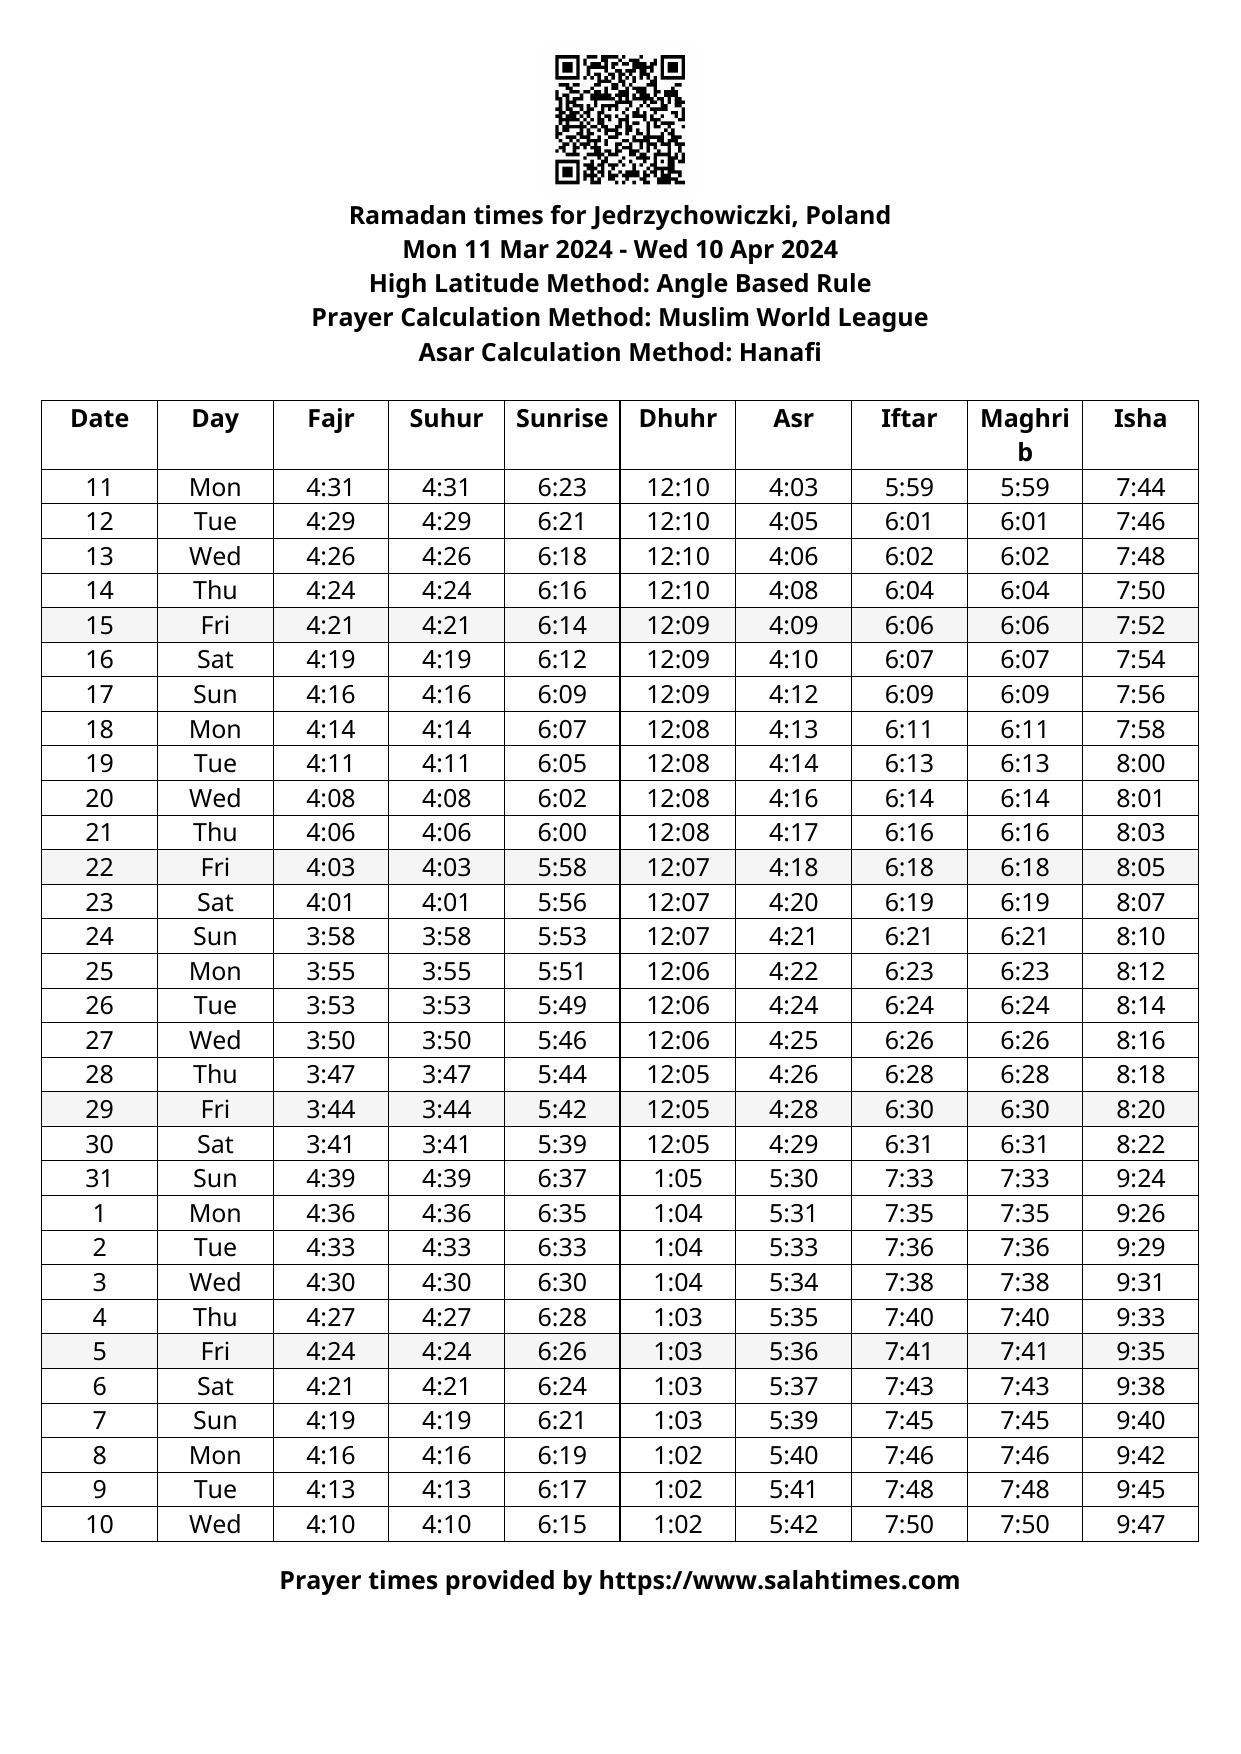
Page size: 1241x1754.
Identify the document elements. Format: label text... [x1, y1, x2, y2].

table_cell 4:05 [736, 504, 851, 538]
table_cell 7:35 [852, 1196, 967, 1229]
table_cell 7:48 [968, 1473, 1082, 1506]
table_cell 6:13 [968, 746, 1082, 780]
table_cell 5:39 [736, 1404, 851, 1437]
table_cell 5:53 [505, 919, 619, 953]
table_cell 19 [42, 746, 157, 780]
table_cell 6:24 [852, 989, 967, 1022]
table_cell 4:19 [274, 643, 388, 676]
table_cell 4:14 [274, 712, 388, 745]
table_cell 6:24 [505, 1369, 619, 1402]
table_cell 3:53 [389, 989, 504, 1022]
table_cell 4:20 [736, 885, 851, 918]
table_cell 5:51 [505, 954, 619, 987]
table_cell 7:44 [1083, 470, 1198, 503]
table_cell Sun [158, 1404, 273, 1437]
table_cell 4:06 [274, 816, 388, 849]
table_cell 4:08 [274, 781, 388, 814]
table_cell 23 [42, 885, 157, 918]
table_cell 7:46 [968, 1438, 1082, 1472]
table_cell 3:50 [274, 1023, 388, 1057]
table_cell Wed [158, 1023, 273, 1057]
table_cell 1 [42, 1196, 157, 1229]
table_cell 8:01 [1083, 781, 1198, 814]
table_cell 4:31 [389, 470, 504, 503]
table_cell 6:06 [968, 608, 1082, 642]
table_cell 6:14 [968, 781, 1082, 814]
table_cell 29 [42, 1092, 157, 1126]
table_cell Thu [158, 1058, 273, 1091]
table_cell 5:59 [852, 470, 967, 503]
table_cell 9:29 [1083, 1231, 1198, 1264]
table_cell 20 [42, 781, 157, 814]
table_cell 7:33 [968, 1161, 1082, 1195]
table_cell 28 [42, 1058, 157, 1091]
table_cell 4:19 [274, 1404, 388, 1437]
table_cell 8:20 [1083, 1092, 1198, 1126]
table_cell 9:24 [1083, 1161, 1198, 1195]
table_cell 8:10 [1083, 919, 1198, 953]
table_cell 9:31 [1083, 1265, 1198, 1299]
table_cell 3:53 [274, 989, 388, 1022]
table_cell 25 [42, 954, 157, 987]
table_cell 4:12 [736, 677, 851, 711]
table_cell 4:13 [736, 712, 851, 745]
table_cell 9 [42, 1473, 157, 1506]
table_cell 7:36 [852, 1231, 967, 1264]
table_cell 4:01 [389, 885, 504, 918]
text Mon 11 Mar 2024 - Wed 10 Apr 2024 [42, 232, 1198, 266]
table_cell 4:24 [389, 1334, 504, 1368]
table_cell 5:36 [736, 1334, 851, 1368]
table_cell 26 [42, 989, 157, 1022]
table_cell Tue [158, 504, 273, 538]
table_cell 4:39 [274, 1161, 388, 1195]
table_cell 6:15 [505, 1507, 619, 1541]
table_cell Fri [158, 608, 273, 642]
table_cell 12:07 [621, 850, 735, 884]
table_cell 7 [42, 1404, 157, 1437]
table_cell 12:10 [621, 574, 735, 607]
table_cell 4:33 [389, 1231, 504, 1264]
table_cell Fri [158, 850, 273, 884]
table_cell 12:08 [621, 746, 735, 780]
table_cell 4:29 [736, 1127, 851, 1160]
table_cell 5:56 [505, 885, 619, 918]
table_cell 4:29 [389, 504, 504, 538]
table_cell 9:38 [1083, 1369, 1198, 1402]
table_cell Thu [158, 574, 273, 607]
table_header Maghrib [968, 401, 1082, 469]
table_header Asr [736, 401, 851, 469]
table_cell 6:21 [968, 919, 1082, 953]
table_cell 1:03 [621, 1334, 735, 1368]
table_cell Fri [158, 1334, 273, 1368]
table_cell 8:16 [1083, 1023, 1198, 1057]
table_cell Wed [158, 781, 273, 814]
table_cell 8:12 [1083, 954, 1198, 987]
table_cell 12:08 [621, 781, 735, 814]
table_cell 7:35 [968, 1196, 1082, 1229]
table_cell 6:23 [852, 954, 967, 987]
table_cell 4:11 [389, 746, 504, 780]
table_cell 4:03 [389, 850, 504, 884]
table_cell Thu [158, 1300, 273, 1333]
table_cell 4:10 [389, 1507, 504, 1541]
table_cell Thu [158, 816, 273, 849]
table_cell 8:14 [1083, 989, 1198, 1022]
table_cell 14 [42, 574, 157, 607]
table_cell 6:23 [505, 470, 619, 503]
table_cell 6:12 [505, 643, 619, 676]
table_cell 6:18 [505, 539, 619, 572]
table_cell 7:45 [852, 1404, 967, 1437]
table_cell 12:07 [621, 919, 735, 953]
table_cell Mon [158, 1438, 273, 1472]
text High Latitude Method: Angle Based Rule [42, 266, 1198, 300]
table_cell 4:10 [274, 1507, 388, 1541]
table_cell 6:21 [505, 504, 619, 538]
table_cell 1:04 [621, 1231, 735, 1264]
table_cell 27 [42, 1023, 157, 1057]
table_cell 4:25 [736, 1023, 851, 1057]
table_header Dhuhr [621, 401, 735, 469]
table_cell 6:02 [505, 781, 619, 814]
table_cell 7:43 [968, 1369, 1082, 1402]
table_cell 1:03 [621, 1300, 735, 1333]
table_cell 5:30 [736, 1161, 851, 1195]
table_cell 3:47 [274, 1058, 388, 1091]
table_cell 5:34 [736, 1265, 851, 1299]
table_cell 4:03 [736, 470, 851, 503]
table_cell Sat [158, 1369, 273, 1402]
table_cell 6:05 [505, 746, 619, 780]
table_cell 4:17 [736, 816, 851, 849]
table_cell 3:44 [389, 1092, 504, 1126]
table_cell 17 [42, 677, 157, 711]
table_cell 5:42 [736, 1507, 851, 1541]
table_cell 4:31 [274, 470, 388, 503]
table_cell 6:19 [968, 885, 1082, 918]
table_cell 12:05 [621, 1092, 735, 1126]
table_cell 21 [42, 816, 157, 849]
table_cell 4:30 [389, 1265, 504, 1299]
table_header Suhur [389, 401, 504, 469]
picture [542, 41, 699, 198]
table_cell 6:31 [968, 1127, 1082, 1160]
table_cell 5:46 [505, 1023, 619, 1057]
table_cell 4:26 [274, 539, 388, 572]
table_cell 4:18 [736, 850, 851, 884]
table_cell Wed [158, 1265, 273, 1299]
table_cell 4:36 [389, 1196, 504, 1229]
table_cell 4:39 [389, 1161, 504, 1195]
table_cell 7:46 [1083, 504, 1198, 538]
table_cell 5:33 [736, 1231, 851, 1264]
table_cell 10 [42, 1507, 157, 1541]
table_cell 4:24 [274, 1334, 388, 1368]
table_cell 9:42 [1083, 1438, 1198, 1472]
table_cell 6:19 [852, 885, 967, 918]
table_header Isha [1083, 401, 1198, 469]
table_cell 7:50 [1083, 574, 1198, 607]
table_cell 7:38 [968, 1265, 1082, 1299]
table_cell 1:04 [621, 1265, 735, 1299]
table_header Iftar [852, 401, 967, 469]
table_header Fajr [274, 401, 388, 469]
table_cell 6:04 [968, 574, 1082, 607]
table_cell 12:09 [621, 677, 735, 711]
table_cell 9:45 [1083, 1473, 1198, 1506]
table_cell Tue [158, 989, 273, 1022]
table_cell 7:54 [1083, 643, 1198, 676]
table_cell 6:21 [505, 1404, 619, 1437]
table_cell 7:40 [852, 1300, 967, 1333]
table_cell 6:28 [852, 1058, 967, 1091]
table_cell 12:06 [621, 954, 735, 987]
table_cell 6:26 [505, 1334, 619, 1368]
table_cell 6:16 [505, 574, 619, 607]
table_cell 8:18 [1083, 1058, 1198, 1091]
table_cell 4:27 [274, 1300, 388, 1333]
table_cell 4:14 [736, 746, 851, 780]
table_cell 8:07 [1083, 885, 1198, 918]
table_cell 4:26 [736, 1058, 851, 1091]
table_cell Fri [158, 1092, 273, 1126]
table_cell 3:50 [389, 1023, 504, 1057]
table_cell 4:19 [389, 1404, 504, 1437]
table_cell 9:33 [1083, 1300, 1198, 1333]
table_cell 4:24 [389, 574, 504, 607]
table_cell 8:00 [1083, 746, 1198, 780]
table_cell 12:05 [621, 1058, 735, 1091]
table_cell 5:58 [505, 850, 619, 884]
table_cell 7:48 [1083, 539, 1198, 572]
table_cell 6:28 [505, 1300, 619, 1333]
table_cell 12:07 [621, 885, 735, 918]
table_cell Tue [158, 1231, 273, 1264]
table_cell 12:10 [621, 539, 735, 572]
table_cell 1:02 [621, 1473, 735, 1506]
table_cell 11 [42, 470, 157, 503]
table_cell 7:56 [1083, 677, 1198, 711]
table_cell 6 [42, 1369, 157, 1402]
table_cell 6:16 [968, 816, 1082, 849]
table_cell 18 [42, 712, 157, 745]
table_cell 4:10 [736, 643, 851, 676]
table_cell 6:23 [968, 954, 1082, 987]
table_cell 6:13 [852, 746, 967, 780]
table_cell 4:16 [274, 1438, 388, 1472]
table_cell 4:14 [389, 712, 504, 745]
table_cell 6:26 [852, 1023, 967, 1057]
table_cell 6:37 [505, 1161, 619, 1195]
table_cell 6:33 [505, 1231, 619, 1264]
table_cell 6:07 [505, 712, 619, 745]
table_cell 4:27 [389, 1300, 504, 1333]
table_cell 1:05 [621, 1161, 735, 1195]
table_cell 7:38 [852, 1265, 967, 1299]
table_cell 7:33 [852, 1161, 967, 1195]
table_cell Mon [158, 712, 273, 745]
table_cell 6:04 [852, 574, 967, 607]
table_cell 1:03 [621, 1369, 735, 1402]
table_cell 12:08 [621, 816, 735, 849]
table_cell 4:13 [389, 1473, 504, 1506]
table_cell Mon [158, 470, 273, 503]
table_header Sunrise [505, 401, 619, 469]
table_cell 4:24 [274, 574, 388, 607]
table_cell 9:35 [1083, 1334, 1198, 1368]
table_cell 22 [42, 850, 157, 884]
text Ramadan times for Jedrzychowiczki, Poland [42, 198, 1198, 232]
table_cell 5 [42, 1334, 157, 1368]
table_cell 4:16 [274, 677, 388, 711]
table_cell 9:26 [1083, 1196, 1198, 1229]
table_cell 5:37 [736, 1369, 851, 1402]
table_cell 15 [42, 608, 157, 642]
table_cell 4:22 [736, 954, 851, 987]
table_cell 7:36 [968, 1231, 1082, 1264]
table_cell Wed [158, 1507, 273, 1541]
table_cell 9:40 [1083, 1404, 1198, 1437]
table_cell 6:07 [852, 643, 967, 676]
table_cell 4:28 [736, 1092, 851, 1126]
table_cell 16 [42, 643, 157, 676]
text Prayer times provided by https://www.salahtimes.com [42, 1563, 1198, 1597]
table_cell Tue [158, 746, 273, 780]
table_cell 7:50 [852, 1507, 967, 1541]
table_cell 6:30 [505, 1265, 619, 1299]
table_cell 4:16 [389, 677, 504, 711]
table_cell 5:59 [968, 470, 1082, 503]
table_cell 4:30 [274, 1265, 388, 1299]
table_cell 6:26 [968, 1023, 1082, 1057]
table_cell 4:11 [274, 746, 388, 780]
table_cell 5:31 [736, 1196, 851, 1229]
table_cell 8:22 [1083, 1127, 1198, 1160]
table_cell 6:30 [968, 1092, 1082, 1126]
table_cell 1:04 [621, 1196, 735, 1229]
table_cell 8:03 [1083, 816, 1198, 849]
table_cell 12:10 [621, 470, 735, 503]
table_cell 6:01 [852, 504, 967, 538]
table_cell 4:26 [389, 539, 504, 572]
table_cell 4:03 [274, 850, 388, 884]
table_cell 4:24 [736, 989, 851, 1022]
table_cell 4:21 [274, 608, 388, 642]
table_cell 1:02 [621, 1438, 735, 1472]
table_cell 5:35 [736, 1300, 851, 1333]
table_cell 4:29 [274, 504, 388, 538]
table_cell 3:44 [274, 1092, 388, 1126]
table_cell 30 [42, 1127, 157, 1160]
table_cell 6:09 [968, 677, 1082, 711]
table_cell 7:45 [968, 1404, 1082, 1437]
table_cell 6:16 [852, 816, 967, 849]
table_cell 5:42 [505, 1092, 619, 1126]
table_cell 13 [42, 539, 157, 572]
table_cell 4:06 [389, 816, 504, 849]
table_cell 4:16 [736, 781, 851, 814]
table_cell Mon [158, 954, 273, 987]
table_cell 4:16 [389, 1438, 504, 1472]
table_cell 6:09 [852, 677, 967, 711]
table_cell 7:41 [852, 1334, 967, 1368]
table_cell 4:21 [274, 1369, 388, 1402]
table_cell 7:58 [1083, 712, 1198, 745]
table_cell 6:06 [852, 608, 967, 642]
table_cell 9:47 [1083, 1507, 1198, 1541]
table_cell 24 [42, 919, 157, 953]
table_cell 12:08 [621, 712, 735, 745]
table_cell 5:39 [505, 1127, 619, 1160]
table_cell 7:52 [1083, 608, 1198, 642]
table_cell 6:17 [505, 1473, 619, 1506]
table_cell 6:07 [968, 643, 1082, 676]
table_cell Mon [158, 1196, 273, 1229]
table_cell 3 [42, 1265, 157, 1299]
table_cell 12:06 [621, 989, 735, 1022]
table_cell 5:40 [736, 1438, 851, 1472]
table_cell 5:41 [736, 1473, 851, 1506]
table_cell Sat [158, 1127, 273, 1160]
table_cell 5:49 [505, 989, 619, 1022]
table_cell Sun [158, 1161, 273, 1195]
table_cell 12:09 [621, 608, 735, 642]
table_cell 4 [42, 1300, 157, 1333]
table_cell 3:55 [274, 954, 388, 987]
table_cell 8:05 [1083, 850, 1198, 884]
table_cell 4:21 [389, 1369, 504, 1402]
table_cell 8 [42, 1438, 157, 1472]
table_cell 3:41 [389, 1127, 504, 1160]
table_cell 6:14 [505, 608, 619, 642]
table_cell 12:06 [621, 1023, 735, 1057]
table_cell 3:55 [389, 954, 504, 987]
table_cell 6:02 [852, 539, 967, 572]
table_cell 4:08 [736, 574, 851, 607]
table_cell 12 [42, 504, 157, 538]
table_header Day [158, 401, 273, 469]
table_cell Wed [158, 539, 273, 572]
table_header Date [42, 401, 157, 469]
table_cell 6:14 [852, 781, 967, 814]
table_cell 7:41 [968, 1334, 1082, 1368]
table_cell 2 [42, 1231, 157, 1264]
text Asar Calculation Method: Hanafi [42, 334, 1198, 368]
table_cell 5:44 [505, 1058, 619, 1091]
table_cell 6:18 [968, 850, 1082, 884]
table_cell 6:11 [852, 712, 967, 745]
table_cell 6:35 [505, 1196, 619, 1229]
table_cell 4:33 [274, 1231, 388, 1264]
table_cell 12:05 [621, 1127, 735, 1160]
table_cell 6:30 [852, 1092, 967, 1126]
table_cell Sat [158, 885, 273, 918]
table_cell 3:58 [389, 919, 504, 953]
table_cell 7:50 [968, 1507, 1082, 1541]
table_cell 6:00 [505, 816, 619, 849]
table_cell 6:21 [852, 919, 967, 953]
table_cell Sun [158, 677, 273, 711]
table_cell 3:47 [389, 1058, 504, 1091]
table_cell 12:09 [621, 643, 735, 676]
table_cell 4:08 [389, 781, 504, 814]
table_cell Sun [158, 919, 273, 953]
table_cell 6:01 [968, 504, 1082, 538]
table_cell 4:13 [274, 1473, 388, 1506]
table_cell 6:09 [505, 677, 619, 711]
text Prayer Calculation Method: Muslim World League [42, 300, 1198, 334]
table_cell 3:58 [274, 919, 388, 953]
table_cell 7:40 [968, 1300, 1082, 1333]
table_cell 1:02 [621, 1507, 735, 1541]
table_cell 4:09 [736, 608, 851, 642]
table_cell 6:11 [968, 712, 1082, 745]
table_cell 4:36 [274, 1196, 388, 1229]
table_cell Sat [158, 643, 273, 676]
table_cell 7:48 [852, 1473, 967, 1506]
table_cell 31 [42, 1161, 157, 1195]
table_cell 4:01 [274, 885, 388, 918]
table_cell 6:31 [852, 1127, 967, 1160]
table_cell 4:21 [389, 608, 504, 642]
table_cell 6:28 [968, 1058, 1082, 1091]
table_cell 6:19 [505, 1438, 619, 1472]
table_cell 6:24 [968, 989, 1082, 1022]
table_cell 4:06 [736, 539, 851, 572]
table_cell 6:18 [852, 850, 967, 884]
table_cell 7:43 [852, 1369, 967, 1402]
table_cell 4:19 [389, 643, 504, 676]
table_cell 12:10 [621, 504, 735, 538]
table_cell 6:02 [968, 539, 1082, 572]
table_cell 4:21 [736, 919, 851, 953]
table_cell 7:46 [852, 1438, 967, 1472]
table_cell Tue [158, 1473, 273, 1506]
table_cell 3:41 [274, 1127, 388, 1160]
table_cell 1:03 [621, 1404, 735, 1437]
